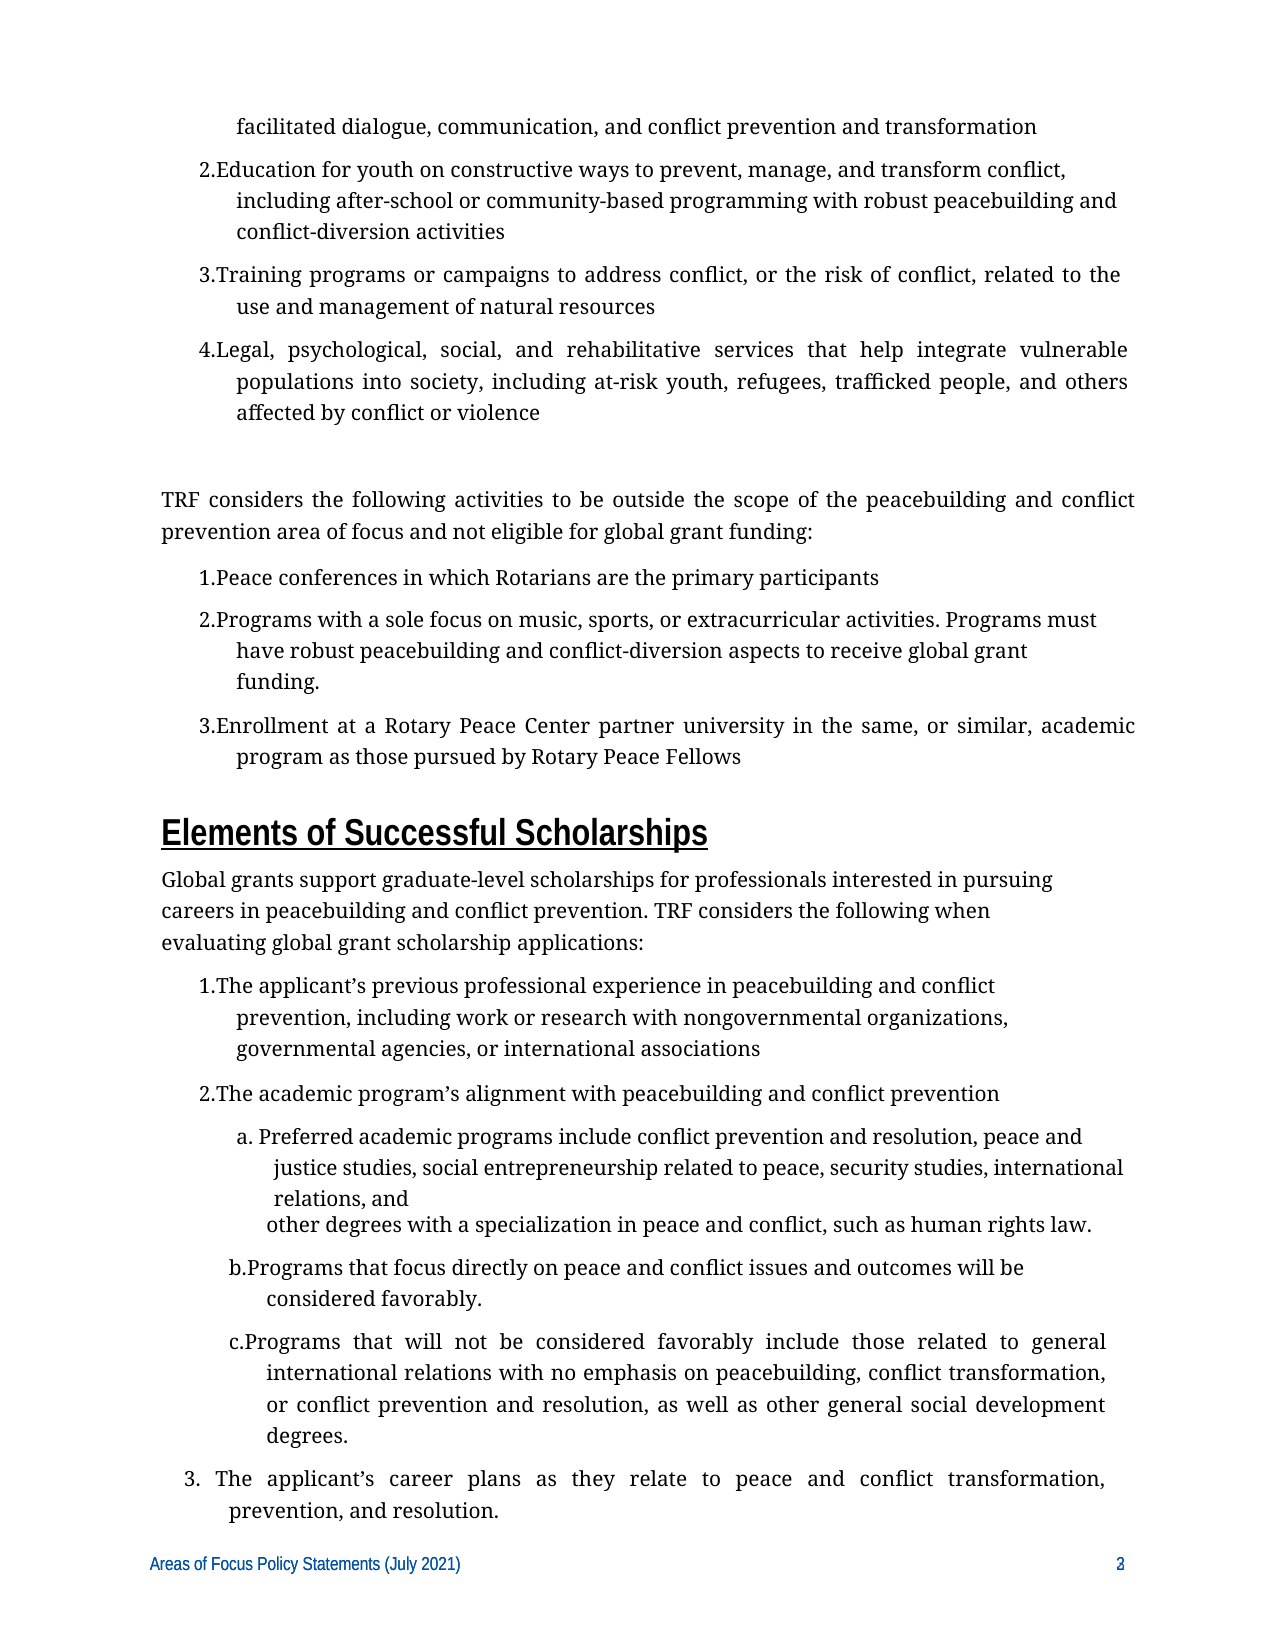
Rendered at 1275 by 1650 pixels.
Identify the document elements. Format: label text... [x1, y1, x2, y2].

list Peace conferences in which Rotarians are the primary participants [199, 567, 1137, 589]
list Education for youth on constructive ways to prevent, manage, and transform conflict, including after-school or community-based programming with robust peacebuilding and conflict-diversion activities [199, 152, 1129, 246]
text 3. The applicant’s career plans as they relate to peace and conflict transformation, prevention, and resolution. [184, 1461, 1107, 1524]
text TRF considers the following activities to be outside the scope of the peacebuilding and conflict prevention area of focus and not eligible for global grant funding: [161, 483, 1137, 546]
list Programs that will not be considered favorably include those related to general international relations with no emphasis on peacebuilding, conflict transformation, or conflict prevention and resolution, as well as other general social development degrees. [229, 1324, 1107, 1449]
list The applicant’s previous professional experience in peacebuilding and conflict prevention, including work or research with nongovernmental organizations, governmental agencies, or international associations [199, 969, 1084, 1063]
list Programs that focus directly on peace and conflict issues and outcomes will be considered favorably. [229, 1250, 1084, 1312]
list The academic program’s alignment with peacebuilding and conflict prevention [199, 1083, 1137, 1106]
list Training programs or campaigns to address conflict, or the risk of conflict, related to the use and management of natural resources [199, 258, 1122, 321]
text other degrees with a specialization in peace and conflict, such as human rights law. [266, 1214, 1137, 1237]
text a. Preferred academic programs include conflict prevention and resolution, peace and justice studies, social entrepreneurship related to peace, security studies, international relations, and [236, 1119, 1137, 1212]
list Programs with a sole focus on music, sports, or extracurricular activities. Programs must have robust peacebuilding and conflict-diversion aspects to receive global grant funding. [199, 603, 1099, 695]
list Enrollment at a Rotary Peace Center partner university in the same, or similar, academic program as those pursued by Rotary Peace Fellows [199, 708, 1137, 770]
text Elements of Successful Scholarships [161, 824, 1137, 851]
list Legal, psychological, social, and rehabilitative services that help integrate vulnerable populations into society, including at-risk youth, refugees, trafficked people, and others affected by conflict or violence [199, 333, 1129, 427]
text Global grants support graduate-level scholarships for professionals interested in pursuing careers in peacebuilding and conflict prevention. TRF considers the following when evaluating global grant scholarship applications: [161, 863, 1084, 956]
text facilitated dialogue, communication, and conflict prevention and transformation [236, 117, 1137, 139]
